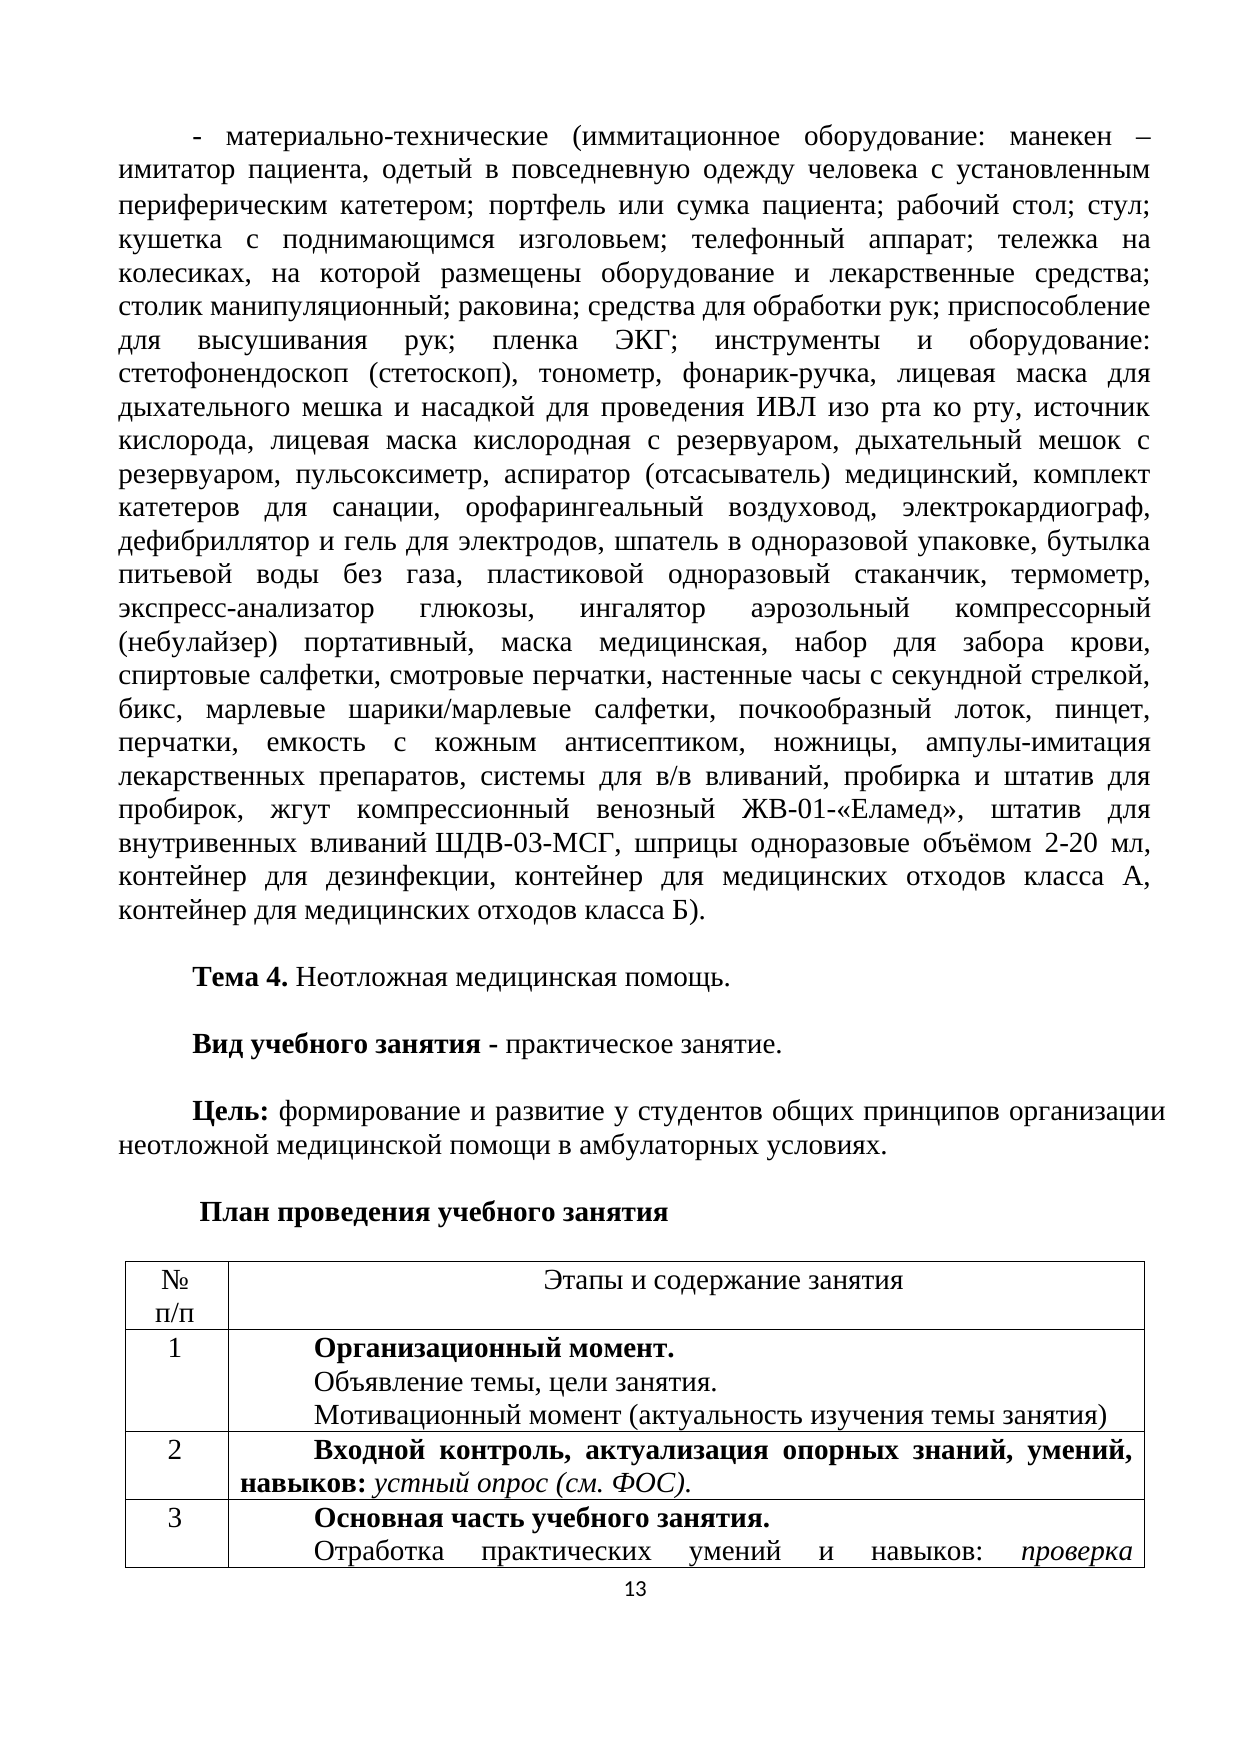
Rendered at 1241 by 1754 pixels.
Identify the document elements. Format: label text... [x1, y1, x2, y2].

table_cell Организационный момент. Объявление темы, цели занятия. Мотивационный момент (актуальность изучения темы занятия) [229, 1330, 1144, 1431]
table_cell 1 [126, 1330, 228, 1431]
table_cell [229, 1500, 1144, 1567]
text Цель: формирование и развитие у студентов общих принципов организации неотложной медицинской помощи в амбулаторных условиях. [118, 1093, 1166, 1160]
table_cell 3 [126, 1500, 228, 1567]
table_header Этапы и содержание занятия [229, 1262, 1144, 1329]
text Вид учебного занятия - практическое занятие. [118, 1026, 1152, 1060]
text План проведения учебного занятия [118, 1194, 1152, 1227]
text - материально-технические (иммитационное оборудование: манекен – имитатор пациента, одетый в повседневную одежду человека с установленным периферическим катетером; портфель или сумка пациента; рабочий стол; стул; кушетка с поднимающимся изголовьем; телефонный аппарат; тележка на колесиках, на которой размещены оборудование и лекарственные средства; столик манипуляционный; раковина; средства для обработки рук; приспособление для высушивания рук; пленка ЭКГ; инструменты и оборудование: стетофонендоскоп (стетоскоп), тонометр, фонарик-ручка, лицевая маска для дыхательного мешка и насадкой для проведения ИВЛ изо рта ко рту, источник кислорода, лицевая маска кислородная с резервуаром, дыхательный мешок с резервуаром, пульсоксиметр, аспиратор (отсасыватель) медицинский, комплект катетеров для санации, орофарингеальный воздуховод, электрокардиограф, дефибриллятор и гель для электродов, шпатель в одноразовой упаковке, бутылка питьевой воды без газа, пластиковой одноразовый стаканчик, термометр, экспресс-анализатор глюкозы, ингалятор аэрозольный компрессорный (небулайзер) портативный, маска медицинская, набор для забора крови, спиртовые салфетки, смотровые перчатки, настенные часы с секундной стрелкой, бикс, марлевые шарики/марлевые салфетки, почкообразный лоток, пинцет, перчатки, емкость с кожным антисептиком, ножницы, ампулы-имитация лекарственных препаратов, системы для в/в вливаний, пробирка и штатив для пробирок, жгут компрессионный венозный ЖВ-01-«Еламед», штатив для внутривенных вливаний ШДВ-03-МСГ, шприцы одноразовые объёмом 2-20 мл, контейнер для дезинфекции, контейнер для медицинских отходов класса А, контейнер для медицинских отходов класса Б). [118, 118, 1152, 926]
table_header № п/п [126, 1262, 228, 1329]
text Тема 4. Неотложная медицинская помощь. [118, 959, 1152, 993]
table_cell Входной контроль, актуализация опорных знаний, умений, навыков: устный опрос (см. ФОС). [229, 1432, 1144, 1499]
table_cell 2 [126, 1432, 228, 1499]
